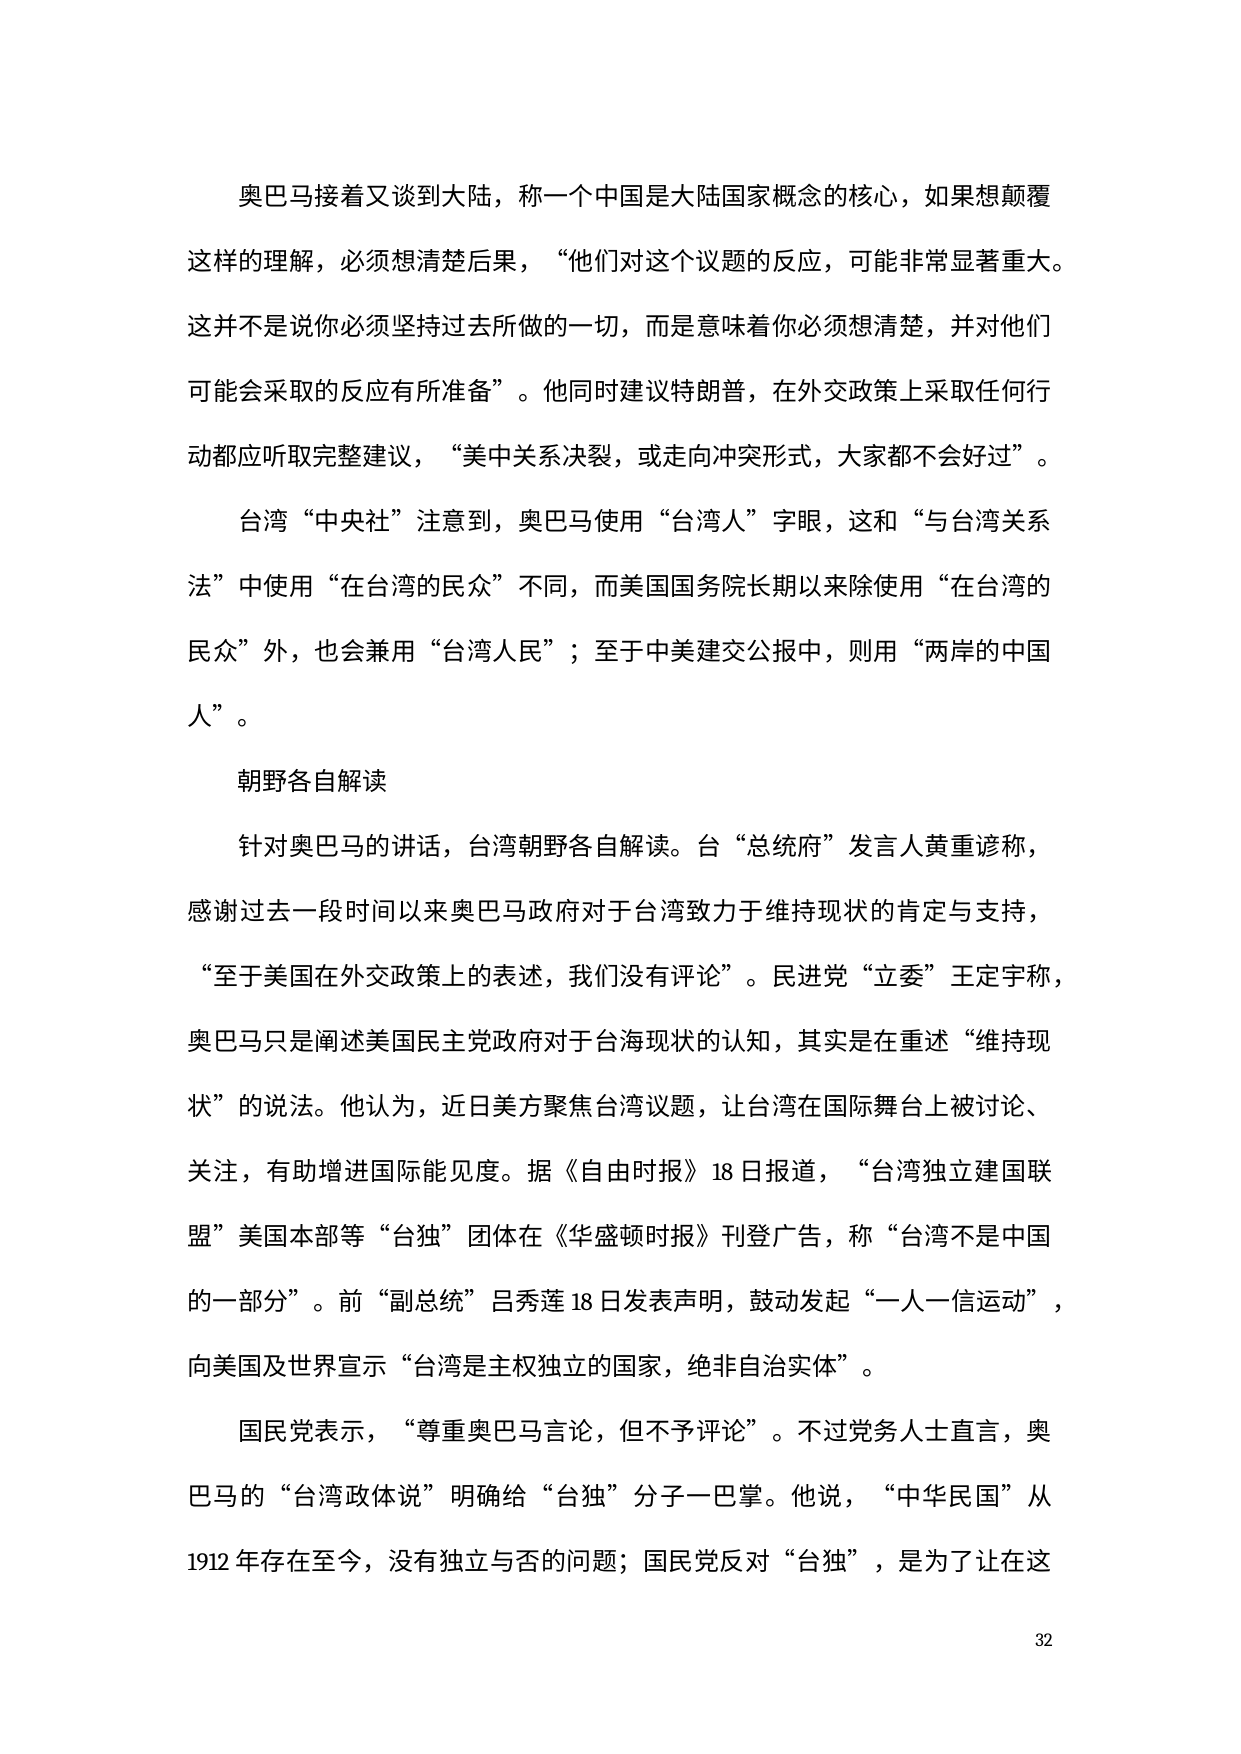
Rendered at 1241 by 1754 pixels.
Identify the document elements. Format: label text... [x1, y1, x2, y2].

text 奥巴马接着又谈到大陆，称一个中国是大陆国家概念的核心，如果想颠覆这样的理解，必须想清楚后果，“他们对这个议题的反应，可能非常显著重大。这并不是说你必须坚持过去所做的一切，而是意味着你必须想清楚，并对他们可能会采取的反应有所准备”。他同时建议特朗普，在外交政策上采取任何行动都应听取完整建议，“美中关系决裂，或走向冲突形式，大家都不会好过”。 [187, 162, 1053, 487]
text 朝野各自解读 [187, 747, 1053, 812]
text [187, 1397, 1053, 1592]
text 针对奥巴马的讲话，台湾朝野各自解读。台“总统府”发言人黄重谚称，感谢过去一段时间以来奥巴马政府对于台湾致力于维持现状的肯定与支持，“至于美国在外交政策上的表述，我们没有评论”。民进党“立委”王定宇称，奥巴马只是阐述美国民主党政府对于台海现状的认知，其实是在重述“维持现状”的说法。他认为，近日美方聚焦台湾议题，让台湾在国际舞台上被讨论、关注，有助增进国际能见度。据《自由时报》18日报道，“台湾独立建国联盟”美国本部等“台独”团体在《华盛顿时报》刊登广告，称“台湾不是中国的一部分”。前“副总统”吕秀莲18日发表声明，鼓动发起“一人一信运动”，向美国及世界宣示“台湾是主权独立的国家，绝非自治实体”。 [187, 812, 1053, 1397]
text 台湾“中央社”注意到，奥巴马使用“台湾人”字眼，这和“与台湾关系法”中使用“在台湾的民众”不同，而美国国务院长期以来除使用“在台湾的民众”外，也会兼用“台湾人民”；至于中美建交公报中，则用“两岸的中国人”。 [187, 487, 1053, 747]
